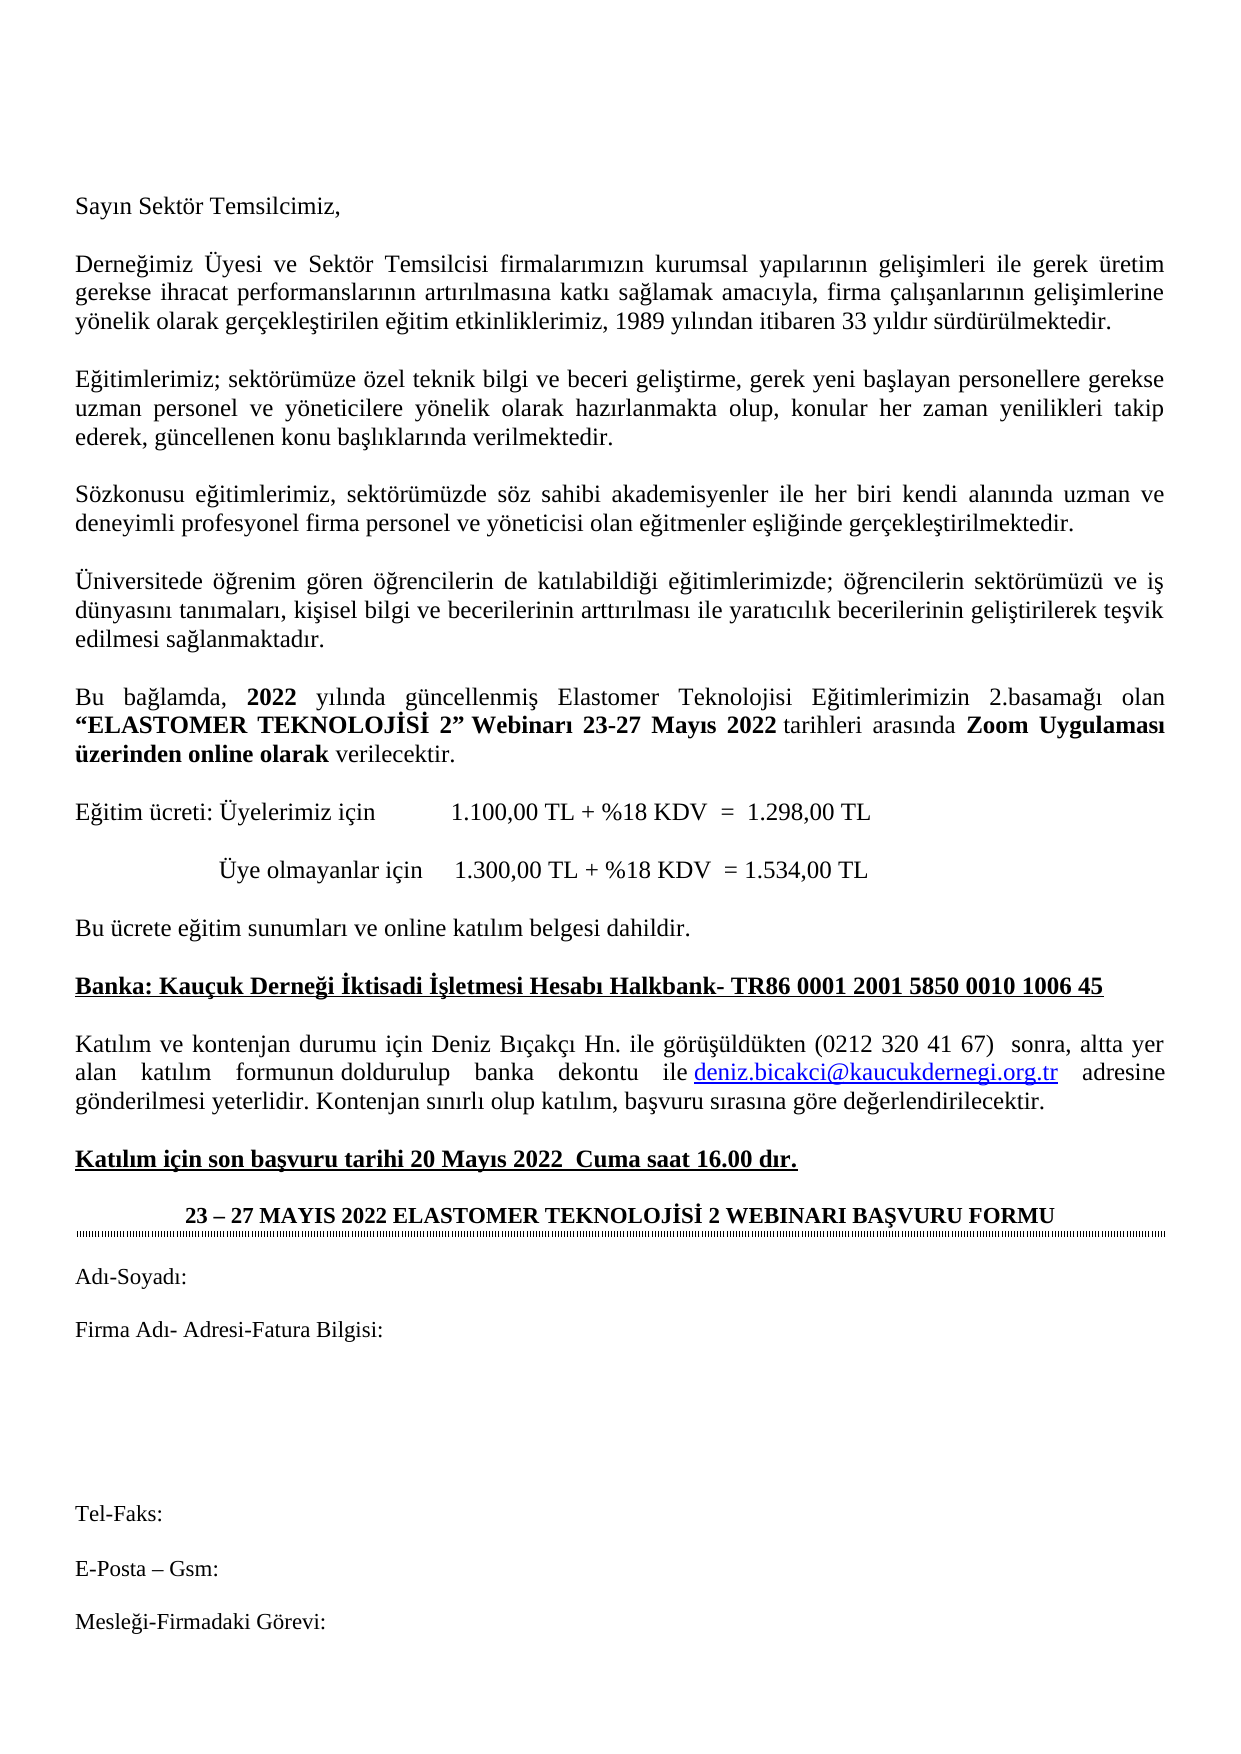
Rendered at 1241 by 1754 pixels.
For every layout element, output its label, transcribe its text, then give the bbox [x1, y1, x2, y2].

text Katılım için son başvuru tarihi 20 Mayıs 2022 Cuma saat 16.00 dır. [75, 1144, 1165, 1173]
text Eğitimlerimiz; sektörümüze özel teknik bilgi ve beceri geliştirme, gerek yeni başlayan personellere gerekse uzman personel ve yöneticilere yönelik olarak hazırlanmakta olup, konular her zaman yenilikleri takip ederek, güncellenen konu başlıklarında verilmektedir. [75, 364, 1165, 450]
text Katılım ve kontenjan durumu için Deniz Bıçakçı Hn. ile görüşüldükten (0212 320 41 67) sonra, altta yer alan katılım formunun doldurulup banka dekontu ile deniz.bicakci@kaucukdernegi.org.tr adresine gönderilmesi yeterlidir. Kontenjan sınırlı olup katılım, başvuru sırasına göre değerlendirilecektir. [75, 1029, 1165, 1115]
text Mesleği-Firmadaki Görevi: [75, 1608, 1165, 1634]
text Sayın Sektör Temsilcimiz, [75, 191, 1165, 219]
text E-Posta – Gsm: [75, 1555, 1165, 1582]
text Derneğimiz Üyesi ve Sektör Temsilcisi firmalarımızın kurumsal yapılarının gelişimleri ile gerek üretim gerekse ihracat performanslarının artırılmasına katkı sağlamak amacıyla, firma çalışanlarının gelişimlerine yönelik olarak gerçekleştirilen eğitim etkinliklerimiz, 1989 yılından itibaren 33 yıldır sürdürülmektedir. [75, 249, 1165, 335]
text Adı-Soyadı: [75, 1263, 1165, 1289]
text Üniversitede öğrenim gören öğrencilerin de katılabildiği eğitimlerimizde; öğrencilerin sektörümüzü ve iş dünyasını tanımaları, kişisel bilgi ve becerilerinin arttırılması ile yaratıcılık becerilerinin geliştirilerek teşvik edilmesi sağlanmaktadır. [75, 566, 1165, 652]
text Sözkonusu eğitimlerimiz, sektörümüzde söz sahibi akademisyenler ile her biri kendi alanında uzman ve deneyimli profesyonel firma personel ve yöneticisi olan eğitmenler eşliğinde gerçekleştirilmektedir. [75, 479, 1165, 537]
text Üye olmayanlar için 1.300,00 TL + %18 KDV = 1.534,00 TL [75, 855, 1165, 884]
text Bu bağlamda, 2022 yılında güncellenmiş Elastomer Teknolojisi Eğitimlerimizin 2.basamağı olan “ELASTOMER TEKNOLOJİSİ 2” Webinarı 23-27 Mayıs 2022 tarihleri arasında Zoom Uygulaması üzerinden online olarak verilecektir. [75, 682, 1165, 768]
text 23 – 27 MAYIS 2022 ELASTOMER TEKNOLOJİSİ 2 WEBINARI BAŞVURU FORMU [75, 1202, 1165, 1237]
text Eğitim ücreti: Üyelerimiz için 1.100,00 TL + %18 KDV = 1.298,00 TL [75, 797, 1165, 826]
text Tel-Faks: [75, 1500, 1165, 1527]
text Firma Adı- Adresi-Fatura Bilgisi: [75, 1316, 1165, 1342]
text Banka: Kauçuk Derneği İktisadi İşletmesi Hesabı Halkbank- TR86 0001 2001 5850 0010 1006 45 [75, 971, 1165, 999]
text Bu ücrete eğitim sunumları ve online katılım belgesi dahildir. [75, 913, 1165, 942]
